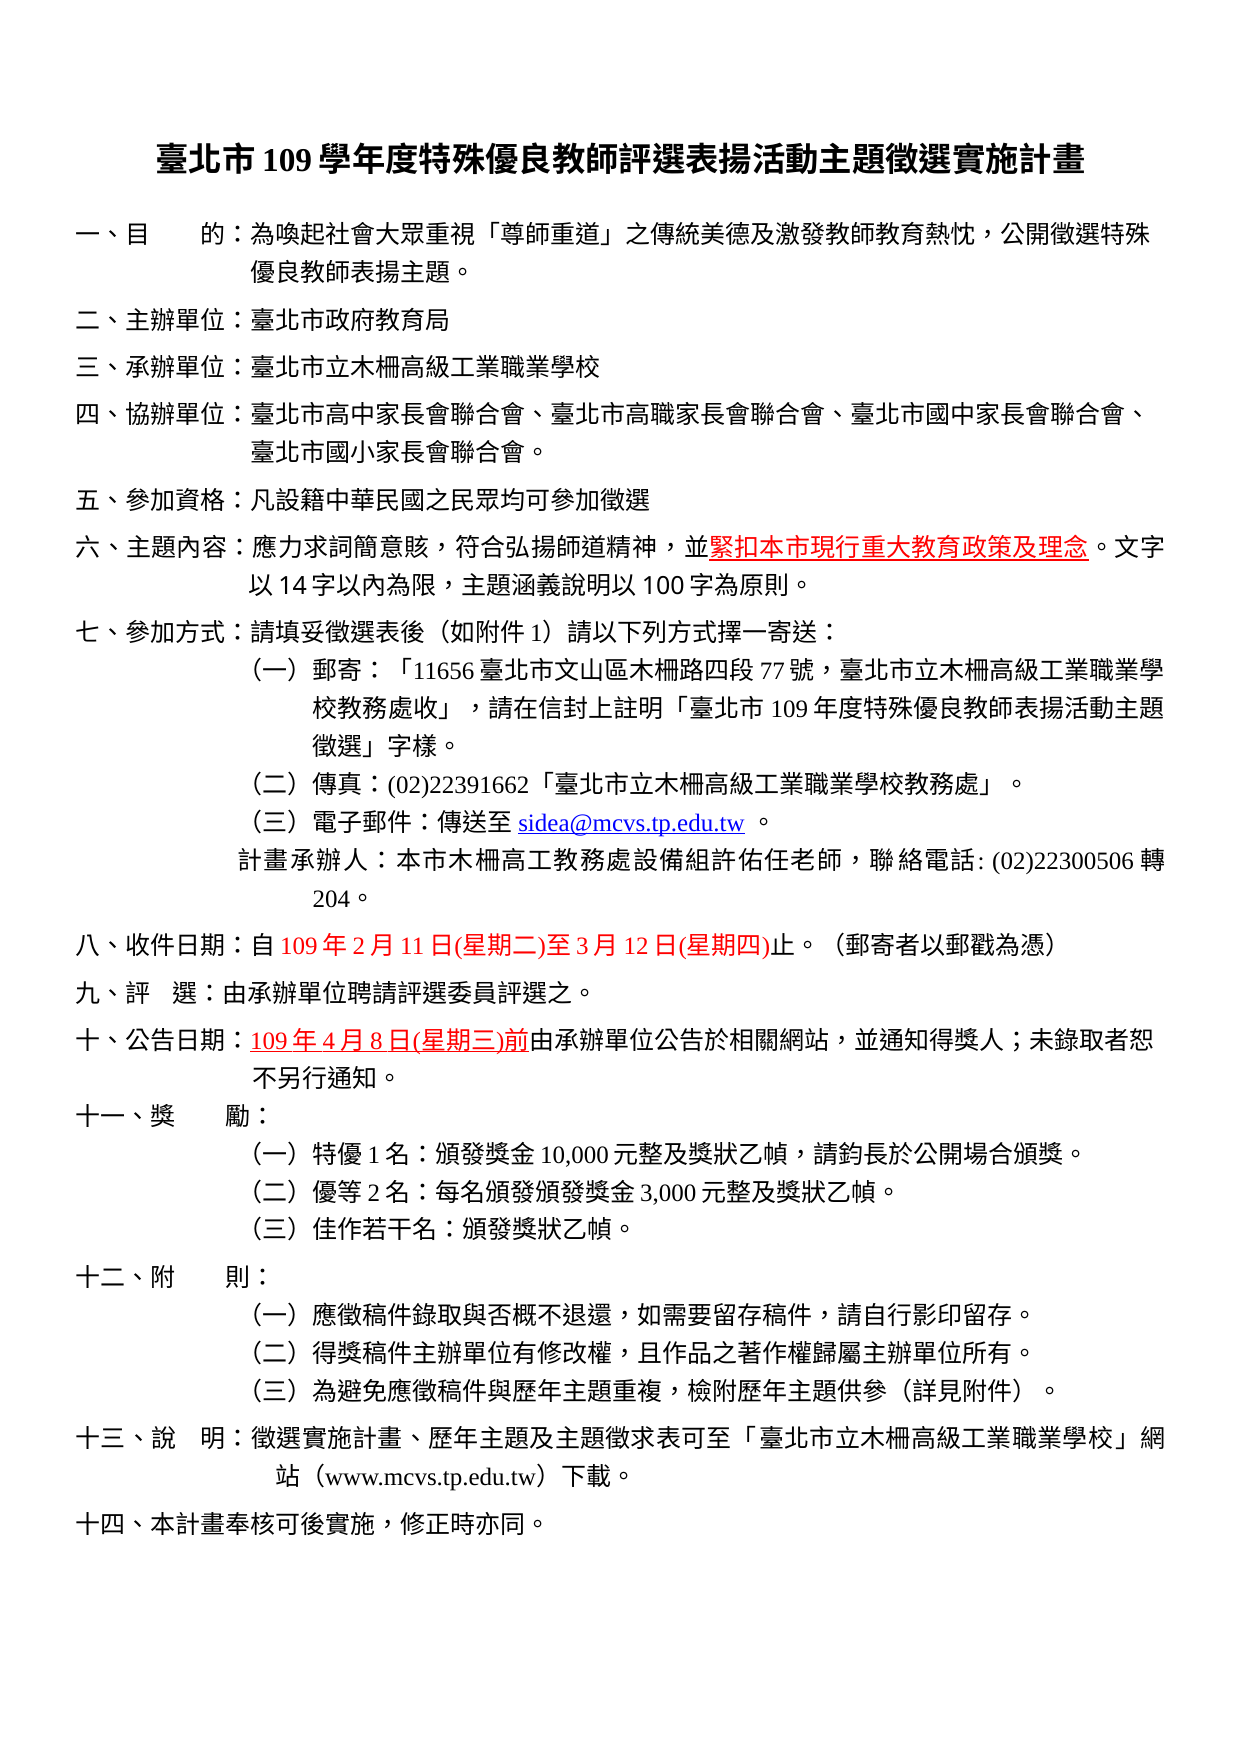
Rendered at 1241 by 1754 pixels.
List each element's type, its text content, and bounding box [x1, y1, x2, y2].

text 十二、附 則： [75, 1257, 1165, 1294]
text 八、收件日期：自109年2月11日(星期二)至3月12日(星期四)止。（郵寄者以郵戳為憑） [75, 925, 1165, 963]
text （二）得獎稿件主辦單位有修改權，且作品之著作權歸屬主辦單位所有。 [237, 1333, 1165, 1371]
text （一）應徵稿件錄取與否概不退還，如需要留存稿件，請自行影印留存。 [237, 1294, 1165, 1333]
text 臺北市109學年度特殊優良教師評選表揚活動主題徵選實施計畫 [75, 119, 1165, 195]
text （一）特優1名：頒發獎金10,000元整及獎狀乙幀，請鈞長於公開場合頒獎。 [237, 1134, 1165, 1171]
text （三）為避免應徵稿件與歷年主題重複，檢附歷年主題供參（詳見附件）。 [237, 1371, 1165, 1409]
text 七、參加方式：請填妥徵選表後（如附件1）請以下列方式擇一寄送： [75, 611, 1165, 649]
text 一、目 的：為喚起社會大眾重視「尊師重道」之傳統美德及激發教師教育熱忱，公開徵選特殊優良教師表揚主題。 [75, 214, 1165, 290]
text （一）郵寄：「11656臺北市文山區木柵路四段77號，臺北市立木柵高級工業職業學校教務處收」，請在信封上註明「臺北市109年度特殊優良教師表揚活動主題徵選」字樣。 [237, 649, 1165, 763]
text （二）優等2名：每名頒發頒發獎金3,000元整及獎狀乙幀。 [237, 1171, 1165, 1209]
text 六、主題內容：應力求詞簡意賅，符合弘揚師道精神，並緊扣本市現行重大教育政策及理念。文字以14字以內為限，主題涵義說明以100字為原則。 [76, 527, 1165, 602]
text 十四、本計畫奉核可後實施，修正時亦同。 [75, 1503, 1165, 1541]
text （三）電子郵件：傳送至 sidea@mcvs.tp.edu.tw 。 [237, 801, 1165, 839]
text （三）佳作若干名：頒發獎狀乙幀。 [237, 1209, 1165, 1247]
text 三、承辦單位：臺北市立木柵高級工業職業學校 [75, 347, 1165, 385]
text 十三、說 明：徵選實施計畫、歷年主題及主題徵求表可至「臺北市立木柵高級工業職業學校」網站（www.mcvs.tp.edu.tw）下載。 [75, 1418, 1165, 1494]
text 二、主辦單位：臺北市政府教育局 [75, 299, 1165, 337]
text 九、評 選：由承辦單位聘請評選委員評選之。 [75, 972, 1165, 1010]
text 五、參加資格：凡設籍中華民國之民眾均可參加徵選 [75, 479, 1165, 517]
text 計畫承辦人：本市木柵高工教務處設備組許佑任老師，聯絡電話: (02)22300506轉204。 [237, 839, 1165, 915]
text 十一、獎 勵： [75, 1096, 1174, 1134]
text 四、協辦單位：臺北市高中家長會聯合會、臺北市高職家長會聯合會、臺北市國中家長會聯合會、臺北市國小家長會聯合會。 [75, 394, 1165, 470]
text 十、公告日期：109年4月8日(星期三)前由承辦單位公告於相關網站，並通知得獎人；未錄取者恕不另行通知。 [75, 1019, 1174, 1096]
text （二）傳真：(02)22391662「臺北市立木柵高級工業職業學校教務處」。 [237, 763, 1165, 801]
